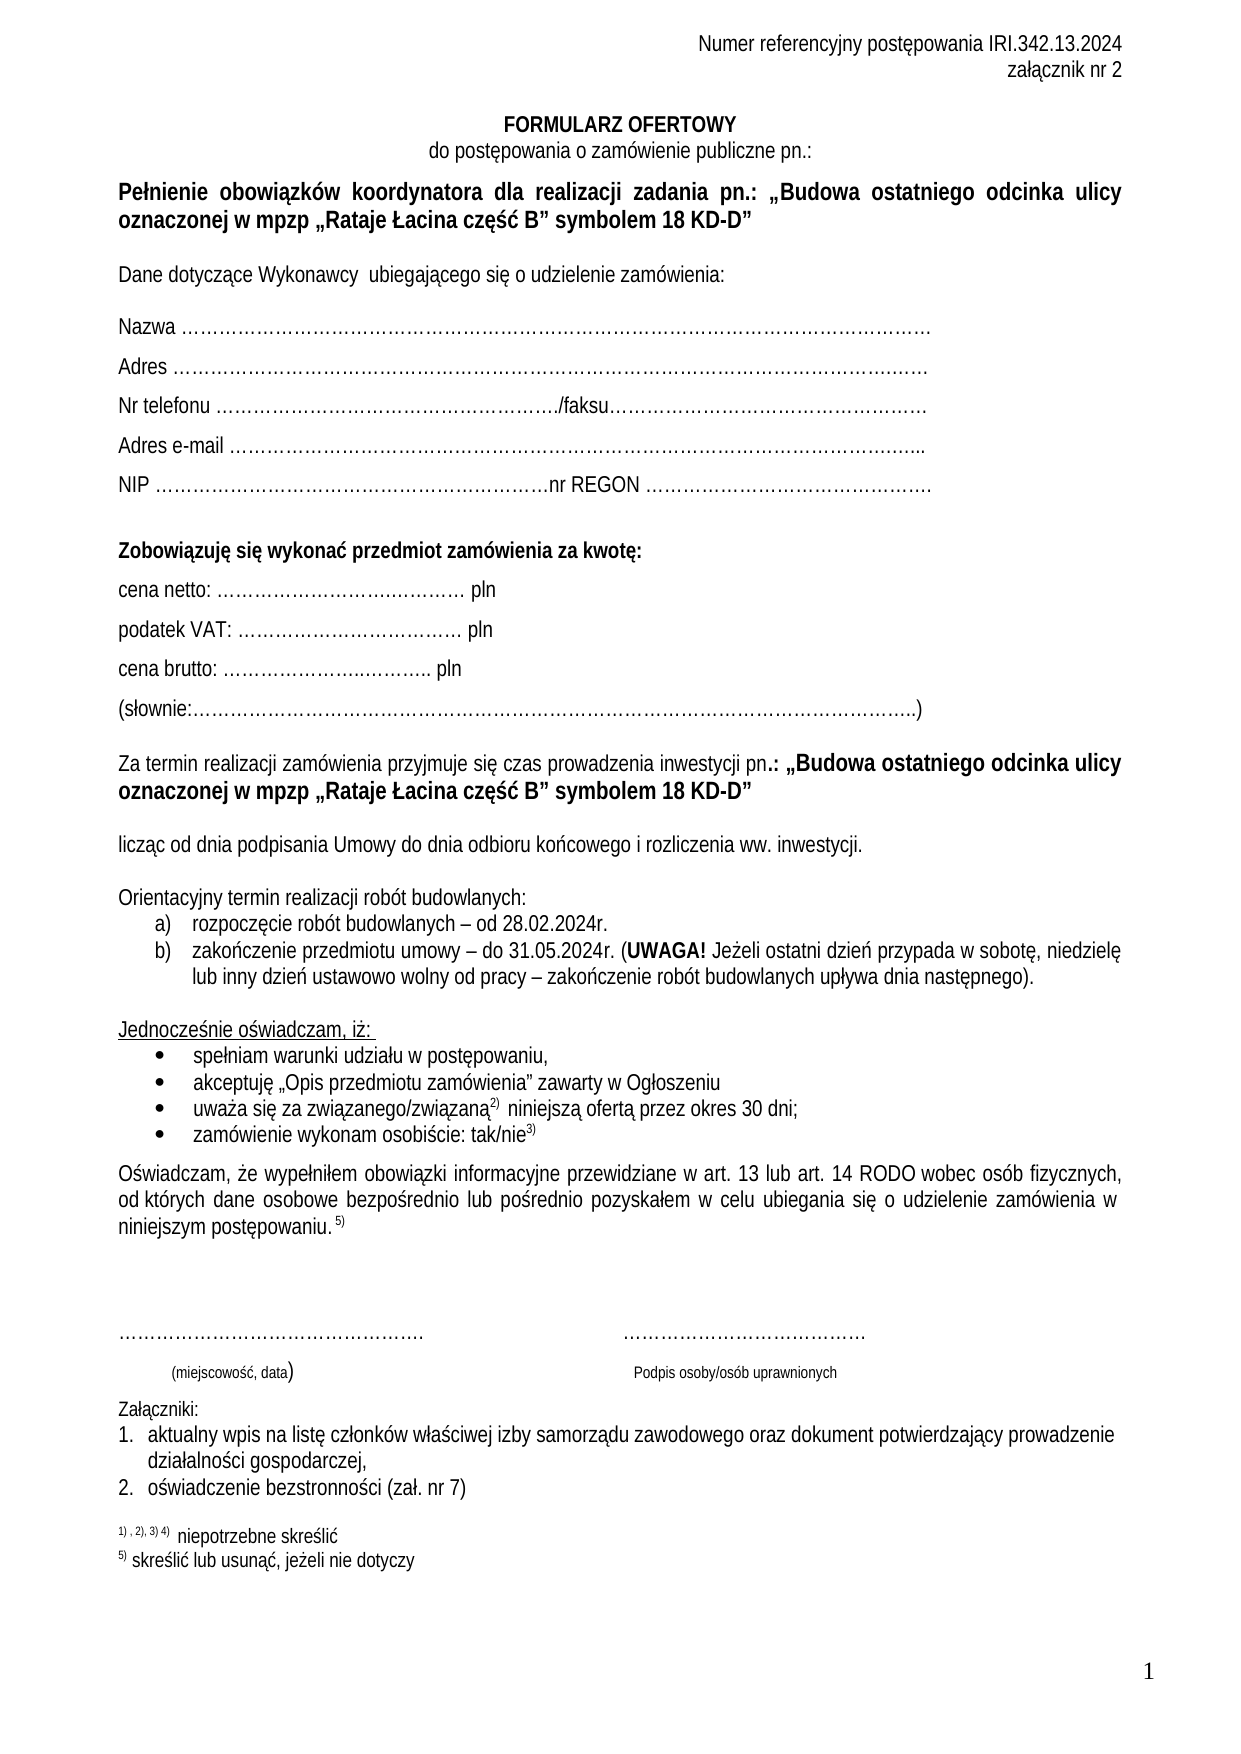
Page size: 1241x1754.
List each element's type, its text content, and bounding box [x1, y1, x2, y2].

text Adres e-mail …………………………………………………………………………………………….…... [118, 432, 1122, 458]
text 5) skreślić lub usunąć, jeżeli nie dotyczy [118, 1548, 1122, 1572]
list zakończenie przedmiotu umowy – do 31.05.2024r. (UWAGA! Jeżeli ostatni dzień przypada w sobotę, niedzielę lub inny dzień ustawowo wolny od pracy – zakończenie robót budowlanych upływa dnia następnego). [154, 937, 1122, 989]
text Za termin realizacji zamówienia przyjmuje się czas prowadzenia inwestycji pn.: „Budowa ostatniego odcinka ulicy oznaczonej w mpzp „Rataje Łacina część B” symbolem 18 KD-D” [118, 748, 1122, 805]
text Orientacyjny termin realizacji robót budowlanych: [118, 884, 1122, 910]
subtitle FORMULARZ OFERTOWY [118, 111, 1122, 137]
text do postępowania o zamówienie publiczne pn.: [118, 137, 1122, 164]
list akceptuję „Opis przedmiotu zamówienia” zawarty w Ogłoszeniu [156, 1068, 1122, 1095]
text cena brutto: …………………..……….. pln [118, 655, 1240, 682]
text Zobowiązuję się wykonać przedmiot zamówienia za kwotę: [118, 537, 1240, 563]
text podatek VAT: ……………………………… pln [118, 616, 1240, 642]
list aktualny wpis na listę członków właściwej izby samorządu zawodowego oraz dokument potwierdzający prowadzenie działalności gospodarczej, [118, 1421, 1122, 1474]
text (słownie:……………………………………………………………………………………………………..) [118, 695, 1127, 721]
text Dane dotyczące Wykonawcy ubiegającego się o udzielenie zamówienia: [118, 261, 1122, 287]
text Pełnienie obowiązków koordynatora dla realizacji zadania pn.: „Budowa ostatniego odcinka ulicy oznaczonej w mpzp „Rataje Łacina część B” symbolem 18 KD-D” [118, 177, 1122, 234]
text Jednocześnie oświadczam, iż: [118, 1016, 1122, 1042]
text licząc od dnia podpisania Umowy do dnia odbioru końcowego i rozliczenia ww. inwestycji. [118, 831, 1122, 858]
text cena netto: ……………………….………… pln [118, 576, 1240, 603]
list uważa się za związanego/związaną2) niniejszą ofertą przez okres 30 dni; [156, 1095, 1122, 1121]
text …………………………………………. ………………………………… [118, 1318, 1122, 1344]
list zamówienie wykonam osobiście: tak/nie3) [156, 1121, 1122, 1147]
text (miejscowość, data) Podpis osoby/osób uprawnionych [118, 1357, 1122, 1384]
list rozpoczęcie robót budowlanych – od 28.02.2024r. [154, 910, 1122, 937]
text Załączniki: [118, 1397, 1122, 1421]
text Nr telefonu ………………………………………………./faksu…………………………………………… [118, 392, 1122, 418]
text NIP ………………………………………………………nr REGON ………………………………………. [118, 471, 1122, 497]
text Adres …………………………………………………………………………………………………….…… [118, 353, 1122, 379]
list spełniam warunki udziału w postępowaniu, [156, 1042, 1122, 1068]
text Nazwa ………………………………………………………………………………………………………… [118, 313, 1122, 339]
text Oświadczam, że wypełniłem obowiązki informacyjne przewidziane w art. 13 lub art. 14 RODO wobec osób fizycznych, od których dane osobowe bezpośrednio lub pośrednio pozyskałem w celu ubiegania się o udzielenie zamówienia w niniejszym postępowaniu. 5) [118, 1160, 1122, 1239]
list oświadczenie bezstronności (zał. nr 7) [118, 1474, 1122, 1500]
text 1) , 2), 3) 4) niepotrzebne skreślić [118, 1524, 1122, 1548]
